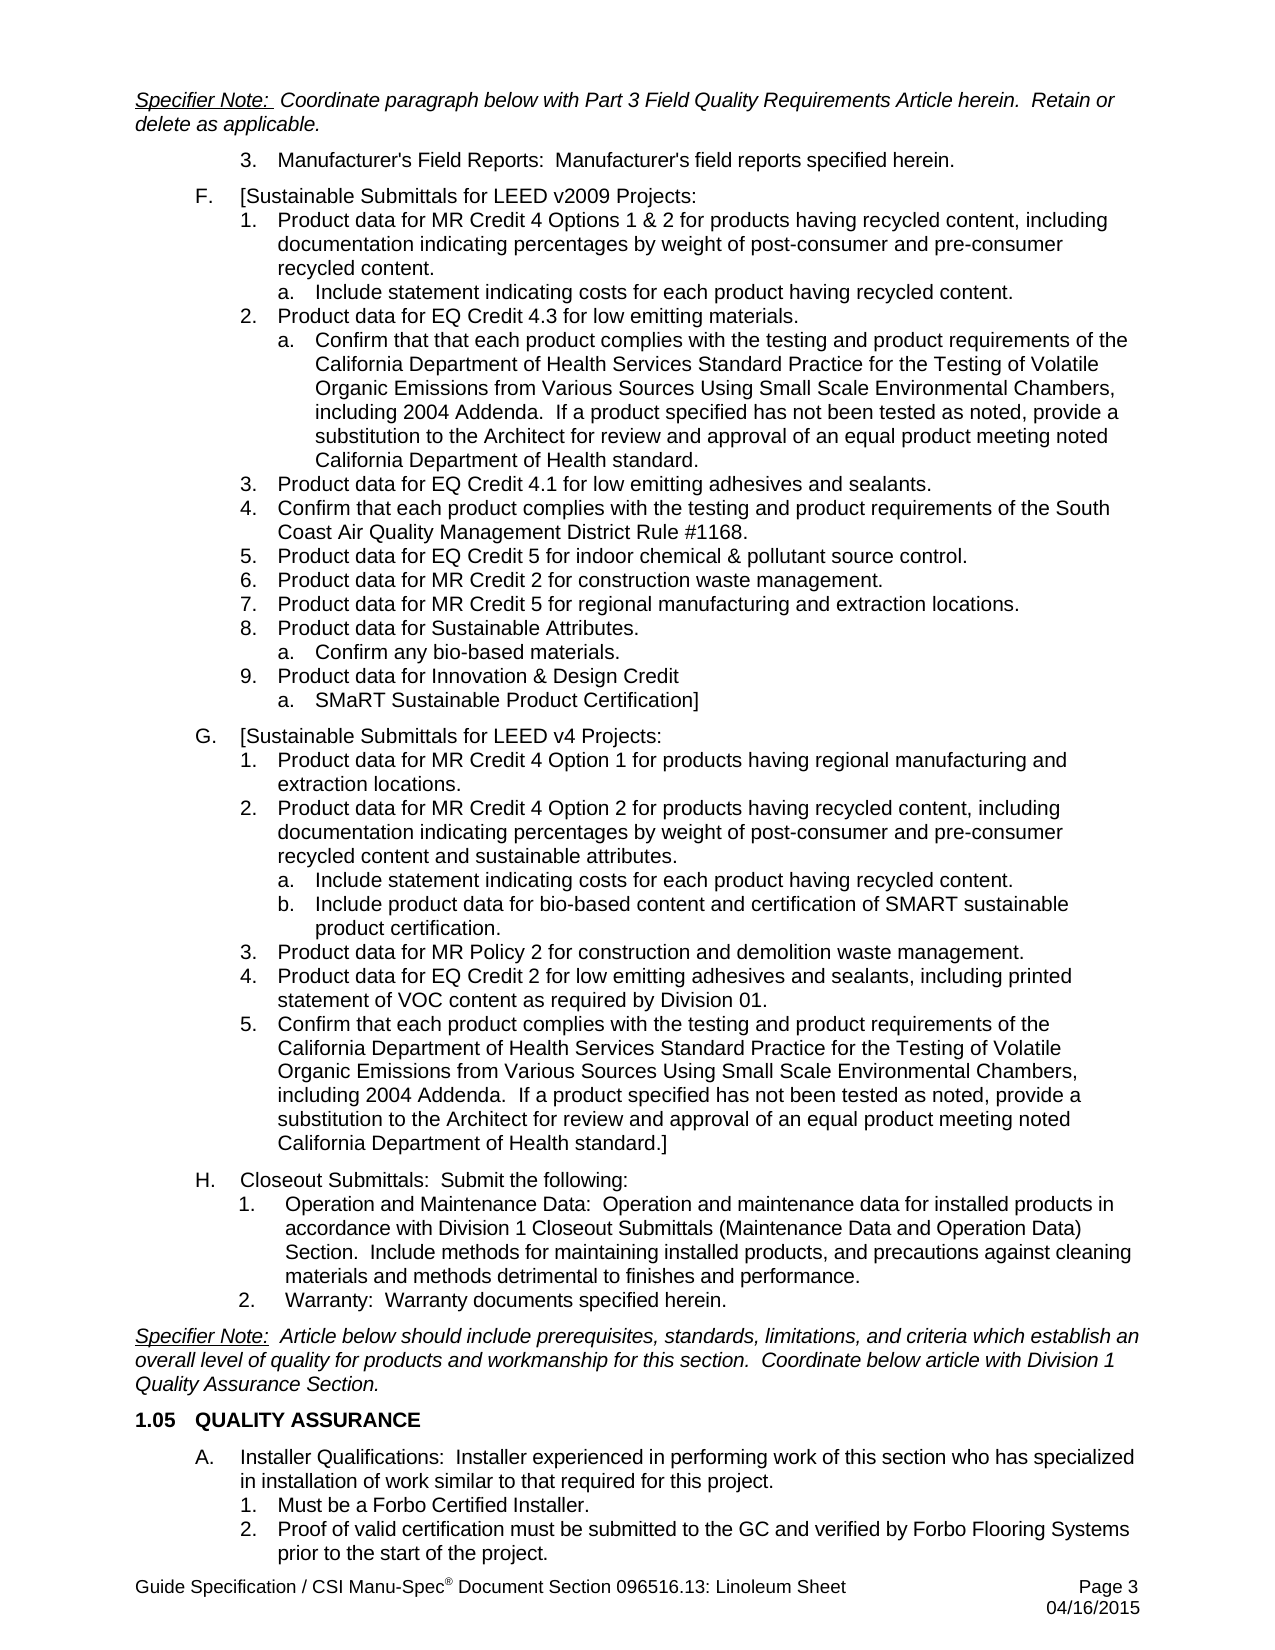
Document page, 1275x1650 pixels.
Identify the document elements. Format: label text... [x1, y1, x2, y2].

list SMaRT Sustainable Product Certification] [277, 687, 1140, 711]
list Product data for EQ Credit 5 for indoor chemical & pollutant source control. [240, 544, 1140, 568]
list Product data for MR Credit 5 for regional manufacturing and extraction locations. [240, 592, 1140, 616]
list Include statement indicating costs for each product having recycled content. [277, 868, 1140, 892]
list Product data for MR Credit 2 for construction waste management. [240, 568, 1140, 592]
list Operation and Maintenance Data: Operation and maintenance data for installed products in accordance with Division 1 Closeout Submittals (Maintenance Data and Operation Data) Section. Include methods for maintaining installed products, and precautions against cleaning materials and methods detrimental to finishes and performance. [238, 1192, 1140, 1287]
list Product data for MR Credit 4 Option 1 for products having regional manufacturing and extraction locations. [240, 748, 1140, 796]
list Confirm that each product complies with the testing and product requirements of the California Department of Health Services Standard Practice for the Testing of Volatile Organic Emissions from Various Sources Using Small Scale Environmental Chambers, including 2004 Addenda. If a product specified has not been tested as noted, provide a substitution to the Architect for review and approval of an equal product meeting noted California Department of Health standard.] [240, 1011, 1140, 1155]
list Product data for MR Credit 4 Options 1 & 2 for products having recycled content, including documentation indicating percentages by weight of post-consumer and pre-consumer recycled content. [240, 208, 1140, 280]
list Closeout Submittals: Submit the following: [195, 1168, 1140, 1192]
text Specifier Note: Article below should include prerequisites, standards, limitations, and criteria which establish an overall level of quality for products and workmanship for this section. Coordinate below article with Division 1 Quality Assurance Section. [135, 1324, 1140, 1396]
list QUALITY ASSURANCE [135, 1408, 1140, 1432]
list Manufacturer's Field Reports: Manufacturer's field reports specified herein. [240, 148, 1140, 172]
text Specifier Note: Coordinate paragraph below with Part 3 Field Quality Requirements Article herein. Retain or delete as applicable. [135, 87, 1140, 135]
list Product data for Innovation & Design Credit [240, 663, 1140, 687]
list Product data for EQ Credit 4.1 for low emitting adhesives and sealants. [240, 472, 1140, 496]
list Warranty: Warranty documents specified herein. [238, 1287, 1140, 1311]
list Product data for MR Credit 4 Option 2 for products having recycled content, including documentation indicating percentages by weight of post-consumer and pre-consumer recycled content and sustainable attributes. [240, 796, 1140, 868]
list Confirm any bio-based materials. [277, 639, 1140, 663]
list Must be a Forbo Certified Installer. [240, 1493, 1140, 1517]
list [Sustainable Submittals for LEED v2009 Projects: [195, 184, 1140, 208]
list Product data for Sustainable Attributes. [240, 616, 1140, 639]
list Product data for EQ Credit 2 for low emitting adhesives and sealants, including printed statement of VOC content as required by Division 01. [240, 963, 1140, 1011]
list [Sustainable Submittals for LEED v4 Projects: [195, 724, 1140, 748]
list Confirm that that each product complies with the testing and product requirements of the California Department of Health Services Standard Practice for the Testing of Volatile Organic Emissions from Various Sources Using Small Scale Environmental Chambers, including 2004 Addenda. If a product specified has not been tested as noted, provide a substitution to the Architect for review and approval of an equal product meeting noted California Department of Health standard. [277, 328, 1140, 472]
list Product data for EQ Credit 4.3 for low emitting materials. [240, 304, 1140, 328]
list Include product data for bio-based content and certification of SMART sustainable product certification. [277, 892, 1140, 939]
list Product data for MR Policy 2 for construction and demolition waste management. [240, 939, 1140, 963]
list Installer Qualifications: Installer experienced in performing work of this section who has specialized in installation of work similar to that required for this project. [195, 1445, 1140, 1493]
list Confirm that each product complies with the testing and product requirements of the South Coast Air Quality Management District Rule #1168. [240, 496, 1140, 544]
list Include statement indicating costs for each product having recycled content. [277, 280, 1140, 304]
list Proof of valid certification must be submitted to the GC and verified by Forbo Flooring Systems prior to the start of the project. [240, 1517, 1140, 1564]
